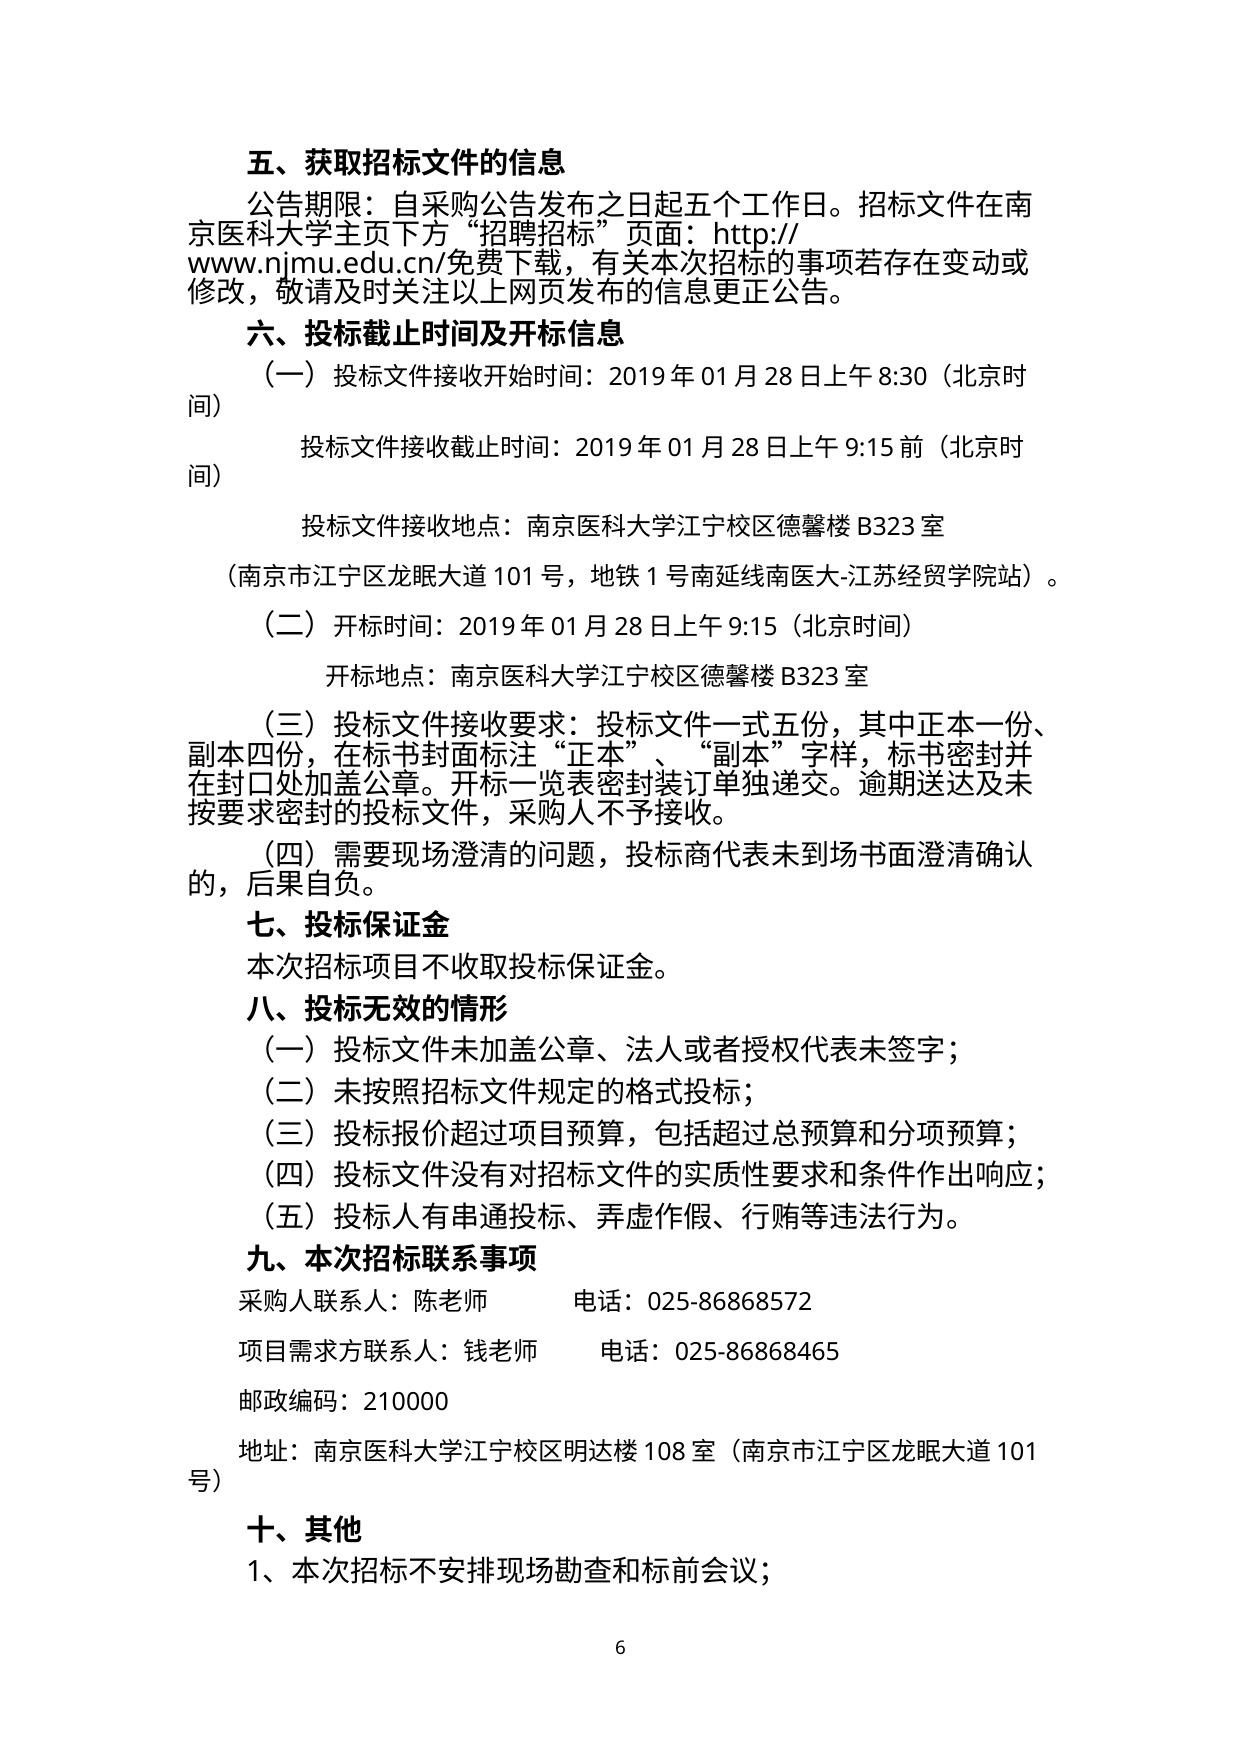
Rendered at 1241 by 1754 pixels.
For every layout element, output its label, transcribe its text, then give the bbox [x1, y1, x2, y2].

text 八、投标无效的情形 [187, 996, 1053, 1025]
text （一）投标文件接收开始时间：2019年01月28日上午8:30（北京时间） [187, 362, 1053, 421]
text 公告期限：自采购公告发布之日起五个工作日。招标文件在南京医科大学主页下方“招聘招标”页面：http://www.njmu.edu.cn/免费下载，有关本次招标的事项若存在变动或修改，敬请及时关注以上网页发布的信息更正公告。 [187, 192, 1053, 308]
text 九、本次招标联系事项 [187, 1246, 1053, 1275]
text 投标文件接收截止时间：2019年01月28日上午9:15前（北京时间） [187, 433, 1053, 492]
text 邮政编码：210000 [187, 1387, 1053, 1417]
text 采购人联系人：陈老师 电话：025-86868572 [187, 1287, 1053, 1317]
text （四）需要现场澄清的问题，投标商代表未到场书面澄清确认的，后果自负。 [187, 842, 1053, 900]
text （二）未按照招标文件规定的格式投标； [187, 1079, 1053, 1108]
text （三）投标报价超过项目预算，包括超过总预算和分项预算； [187, 1121, 1053, 1150]
text 地址：南京医科大学江宁校区明达楼108室（南京市江宁区龙眠大道101号） [187, 1437, 1053, 1496]
text 十、其他 [187, 1517, 1053, 1546]
text 1、本次招标不安排现场勘查和标前会议； [187, 1558, 1053, 1587]
text （三）投标文件接收要求：投标文件一式五份，其中正本一份、副本四份，在标书封面标注“正本”、“副本”字样，标书密封并在封口处加盖公章。开标一览表密封装订单独递交。逾期送达及未按要求密封的投标文件，采购人不予接收。 [187, 712, 1053, 829]
text 五、获取招标文件的信息 [187, 150, 1053, 179]
text 本次招标项目不收取投标保证金。 [187, 954, 1053, 983]
text 开标地点：南京医科大学江宁校区德馨楼B323室 [187, 662, 1053, 692]
text （二）开标时间：2019年01月28日上午9:15（北京时间） [187, 612, 1053, 642]
text （南京市江宁区龙眠大道101号，地铁1号南延线南医大-江苏经贸学院站）。 [187, 562, 1053, 592]
text （一）投标文件未加盖公章、法人或者授权代表未签字； [187, 1037, 1053, 1067]
text 项目需求方联系人：钱老师 电话：025-86868465 [187, 1337, 1053, 1367]
text 七、投标保证金 [187, 912, 1053, 942]
text 投标文件接收地点：南京医科大学江宁校区德馨楼B323室 [301, 512, 1053, 542]
text （四）投标文件没有对招标文件的实质性要求和条件作出响应； [187, 1162, 1053, 1192]
text （五）投标人有串通投标、弄虚作假、行贿等违法行为。 [187, 1204, 1053, 1233]
text 六、投标截止时间及开标信息 [187, 321, 1053, 350]
